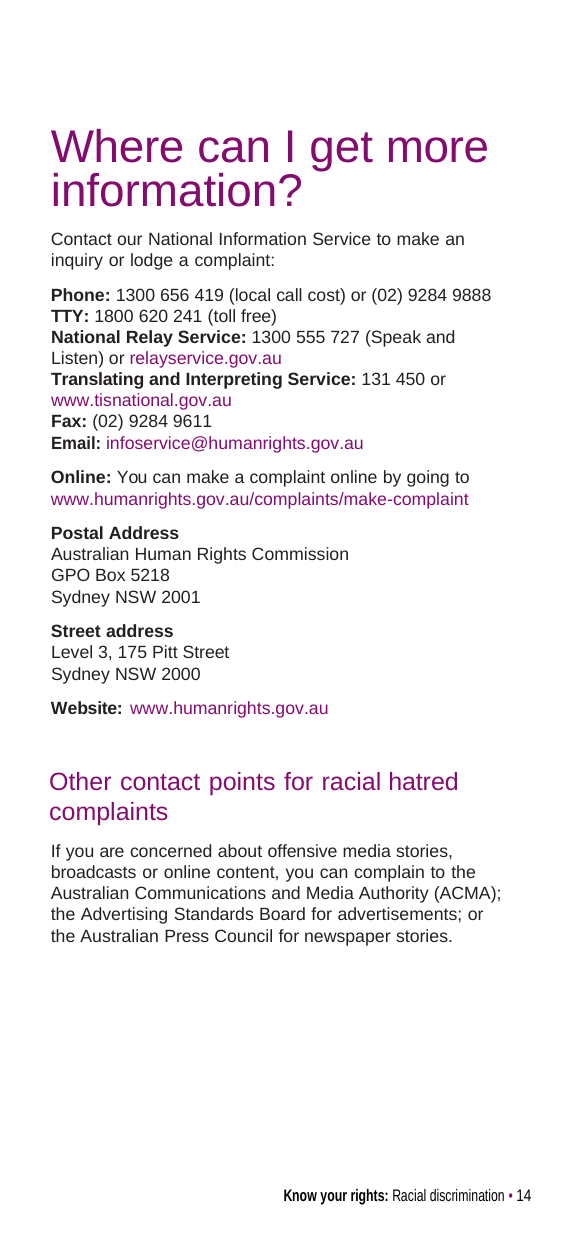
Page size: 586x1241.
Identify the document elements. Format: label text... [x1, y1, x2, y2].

text Translating and Interpreting Service: 131 450 or www.tisnational.gov.au [51, 369, 511, 411]
text Online: You can make a complaint online by going to www.humanrights.gov.au/complaints/make-complaint [51, 467, 511, 509]
text TTY: 1800 620 241 (toll free) [51, 306, 511, 326]
text Website: www.humanrights.gov.au [51, 698, 511, 718]
text Email: infoservice@humanrights.gov.au [51, 432, 511, 453]
text GPO Box 5218 [51, 565, 511, 586]
text Australian Human Rights Commission [51, 544, 511, 564]
text Contact our National Information Service to make an inquiry or lodge a complaint: [51, 228, 511, 270]
text Sydney NSW 2000 [51, 663, 511, 684]
subtitle Other contact points for racial hatred complaints [49, 767, 531, 826]
text National Relay Service: 1300 555 727 (Speak and Listen) or relayservice.gov.au [51, 327, 511, 368]
text Sydney NSW 2001 [51, 586, 511, 607]
text Phone: 1300 656 419 (local call cost) or (02) 9284 9888 [51, 284, 511, 305]
text If you are concerned about offensive media stories, broadcasts or online content, you can complain to the Australian Communications and Media Authority (ACMA); the Advertising Standards Board for advertisements; or the Australian Press Council for newspaper stories. [51, 841, 511, 946]
text Fax: (02) 9284 9611 [51, 411, 511, 432]
text Postal Address [51, 523, 511, 543]
subtitle Where can I get more information? [51, 127, 511, 215]
text Level 3, 175 Pitt Street [51, 642, 511, 663]
text Street address [51, 621, 511, 641]
